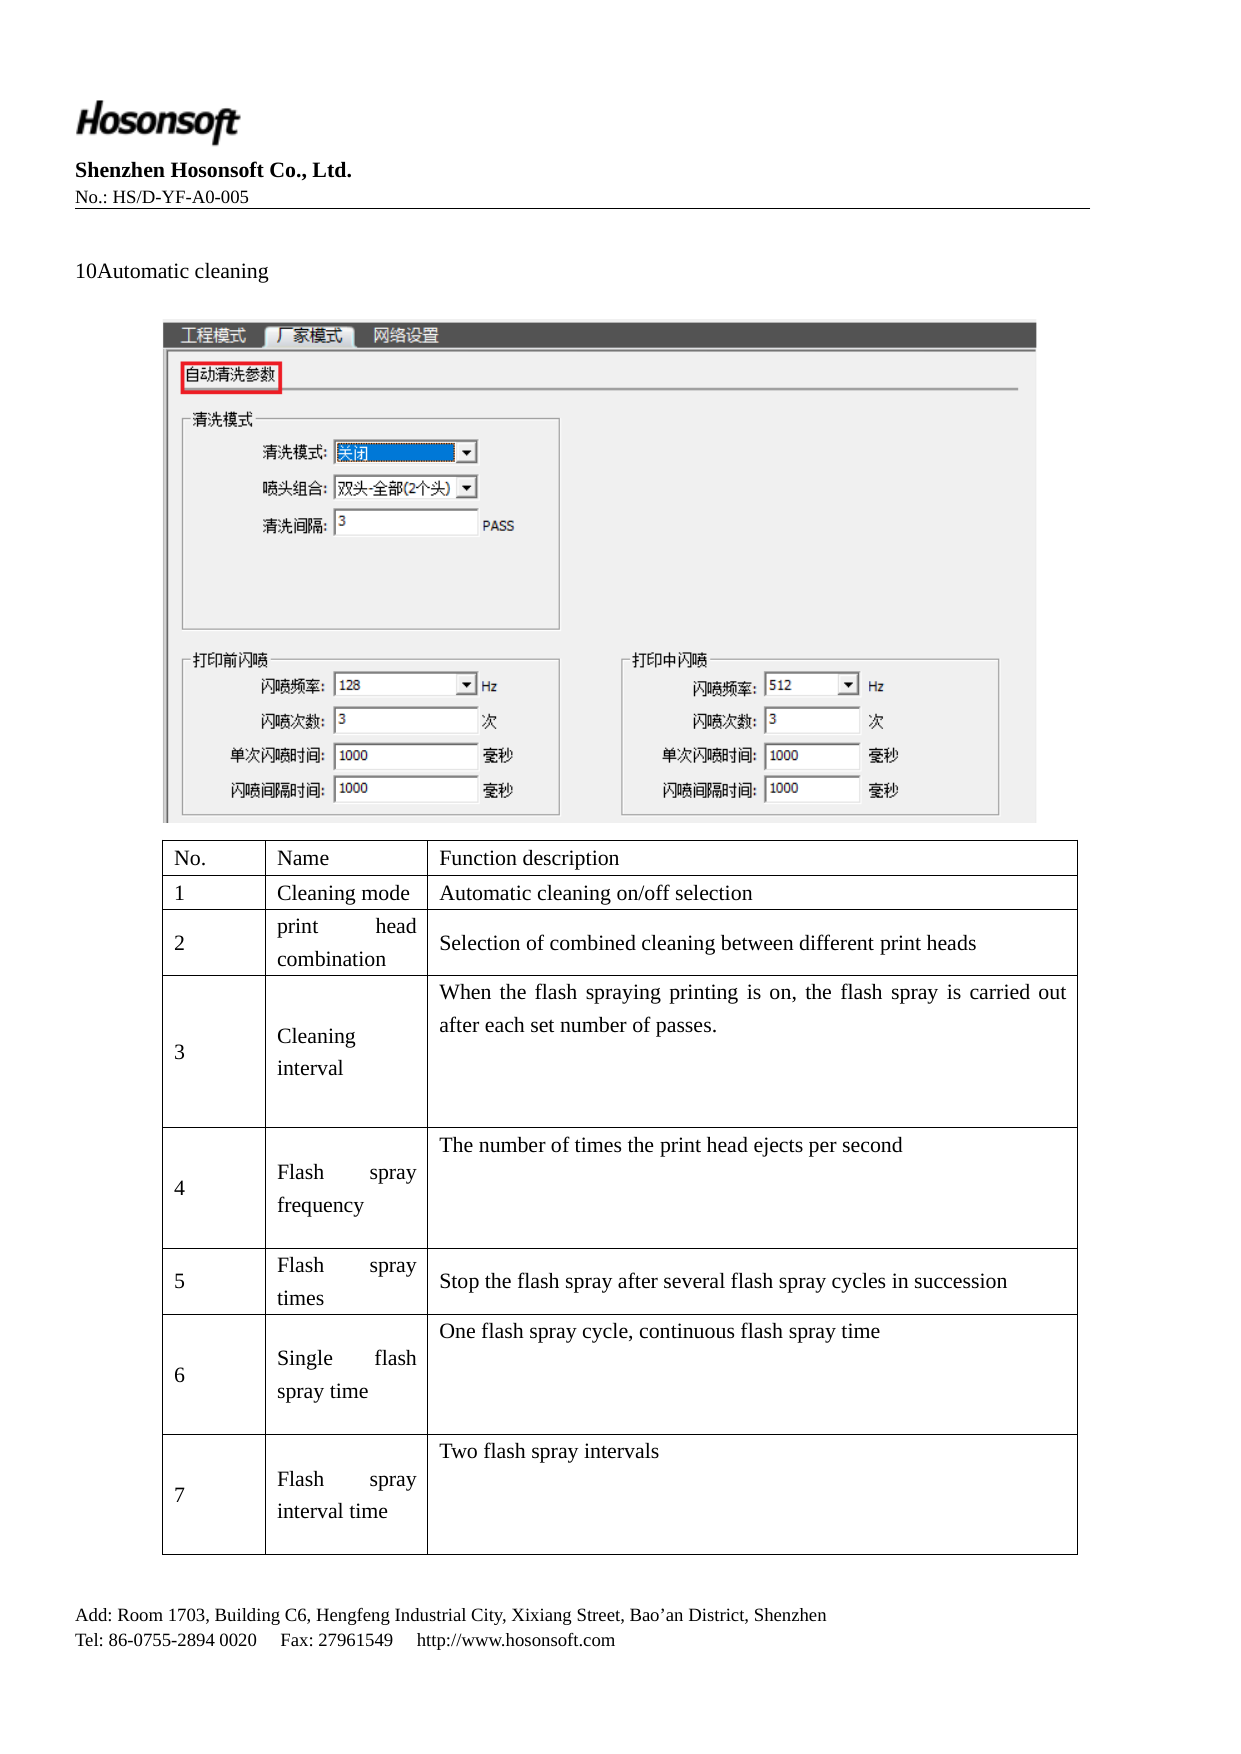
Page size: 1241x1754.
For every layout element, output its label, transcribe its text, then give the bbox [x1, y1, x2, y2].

table_cell Flash spray interval time [266, 1435, 427, 1554]
table_cell The number of times the print head ejects per second [428, 1128, 1077, 1247]
table_cell Single flash spray time [266, 1315, 427, 1434]
table_cell Selection of combined cleaning between different print heads [428, 910, 1077, 974]
table_cell 6 [163, 1315, 265, 1434]
table_cell 4 [163, 1128, 265, 1247]
table_cell Cleaning mode [266, 876, 427, 908]
picture [75, 88, 247, 158]
table_cell 5 [163, 1249, 265, 1313]
table_cell Stop the flash spray after several flash spray cycles in succession [428, 1249, 1077, 1313]
table_cell When the flash spraying printing is on, the flash spray is carried out after each set number of passes. [428, 976, 1077, 1127]
table_cell 2 [163, 910, 265, 974]
text 10Automatic cleaning [75, 254, 1165, 287]
table_cell Two flash spray intervals [428, 1435, 1077, 1554]
table_header Name [266, 841, 427, 875]
table_cell Cleaning interval [266, 976, 427, 1127]
table_header Function description [428, 841, 1077, 875]
table_cell 7 [163, 1435, 265, 1554]
table_cell Automatic cleaning on/off selection [428, 876, 1077, 908]
table_cell Flash spray times [266, 1249, 427, 1313]
table_cell Flash spray frequency [266, 1128, 427, 1247]
picture [162, 319, 1037, 823]
table_cell print head combination [266, 910, 427, 974]
table_cell 3 [163, 976, 265, 1127]
table_cell One flash spray cycle, continuous flash spray time [428, 1315, 1077, 1434]
table_header No. [163, 841, 265, 875]
table_cell 1 [163, 876, 265, 908]
